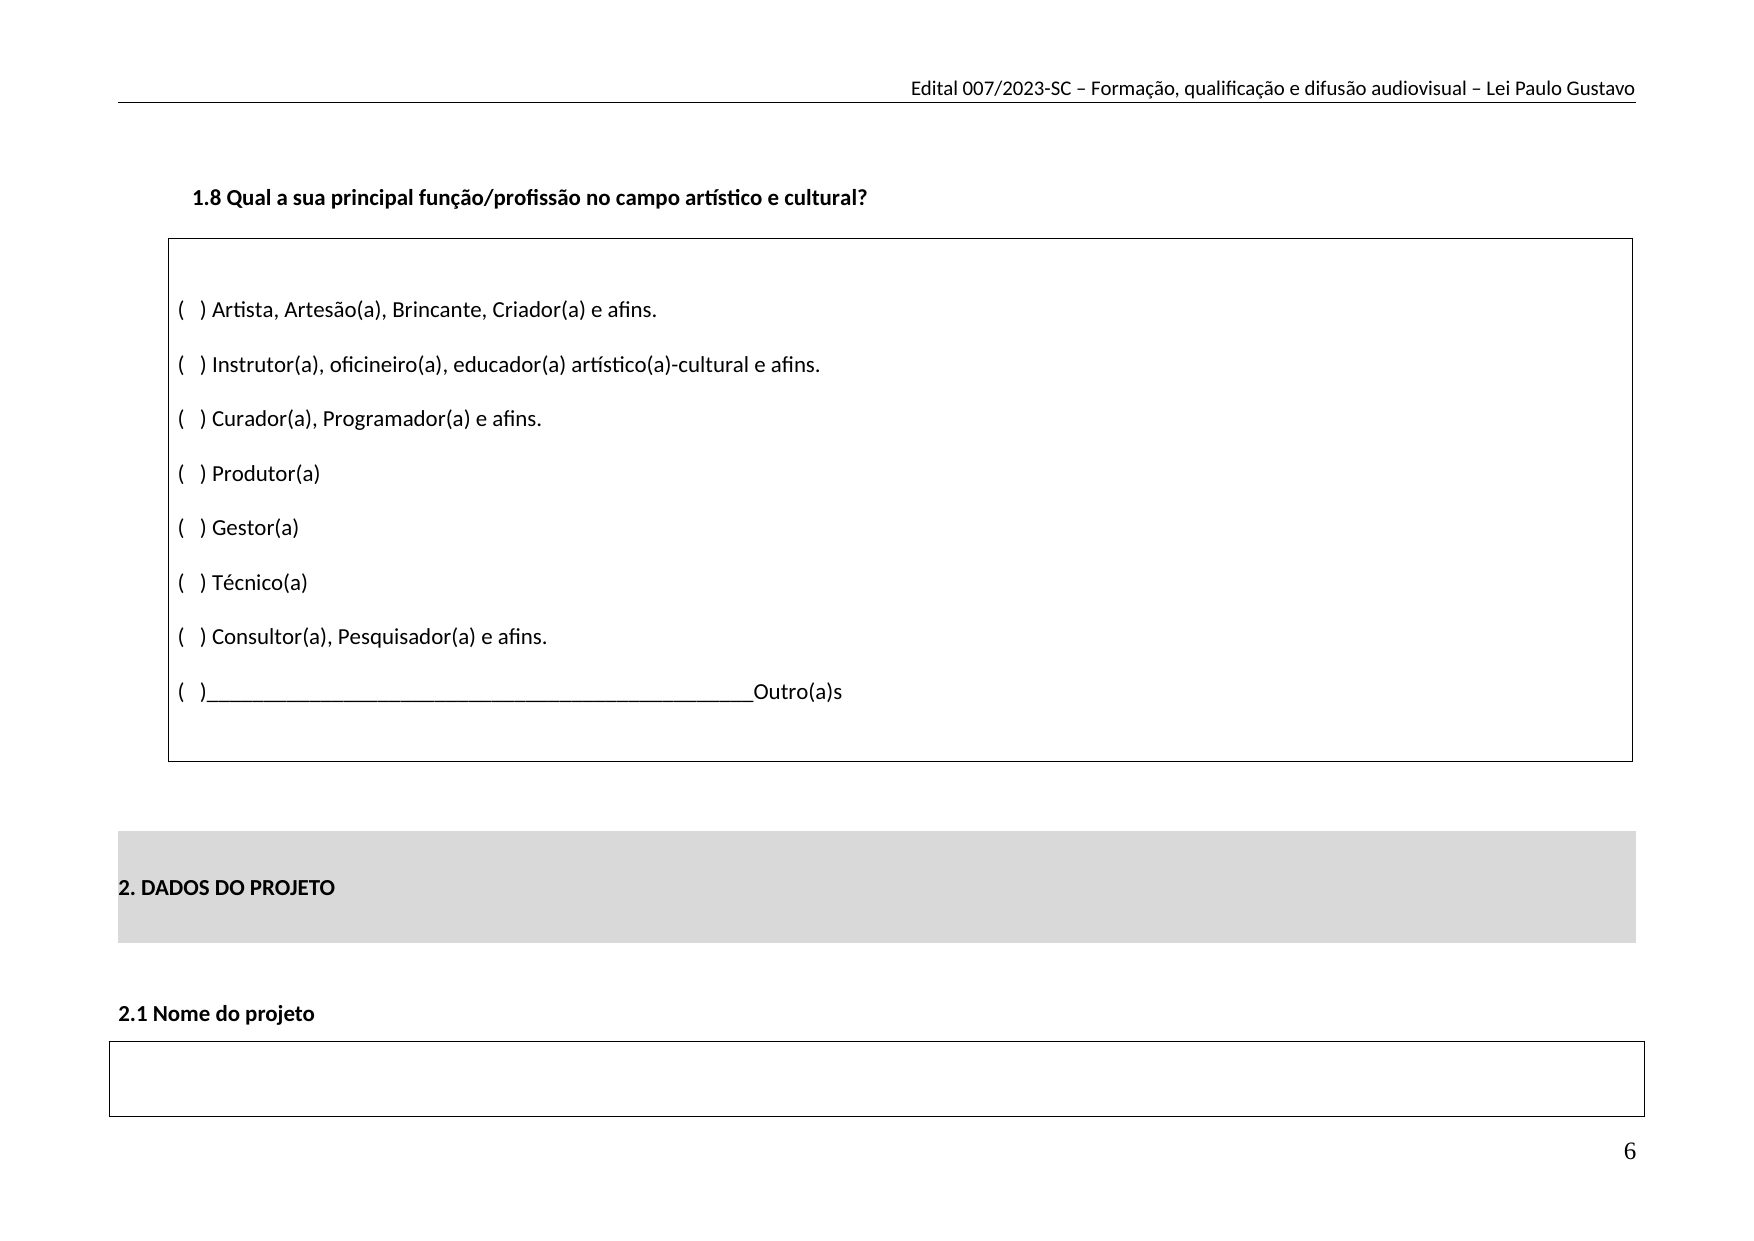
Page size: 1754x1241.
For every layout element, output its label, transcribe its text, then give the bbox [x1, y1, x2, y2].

text ( ) Artista, Artesão(a), Brincante, Criador(a) e afins. [169, 292, 1632, 323]
text 2. DADOS DO PROJETO [118, 873, 1636, 901]
text 1.8 Qual a sua principal função/profissão no campo artístico e cultural? [131, 183, 1623, 211]
text 2.1 Nome do projeto [118, 999, 1636, 1027]
text ( ) Técnico(a) [169, 565, 1632, 596]
text ( ) Consultor(a), Pesquisador(a) e afins. [169, 619, 1632, 650]
text ( ) Gestor(a) [169, 510, 1632, 541]
text ( ) Produtor(a) [169, 456, 1632, 487]
text ( )________________________________________________Outro(a)s [169, 674, 1632, 705]
text ( ) Curador(a), Programador(a) e afins. [169, 401, 1632, 432]
text ( ) Instrutor(a), oficineiro(a), educador(a) artístico(a)-cultural e afins. [169, 347, 1632, 378]
